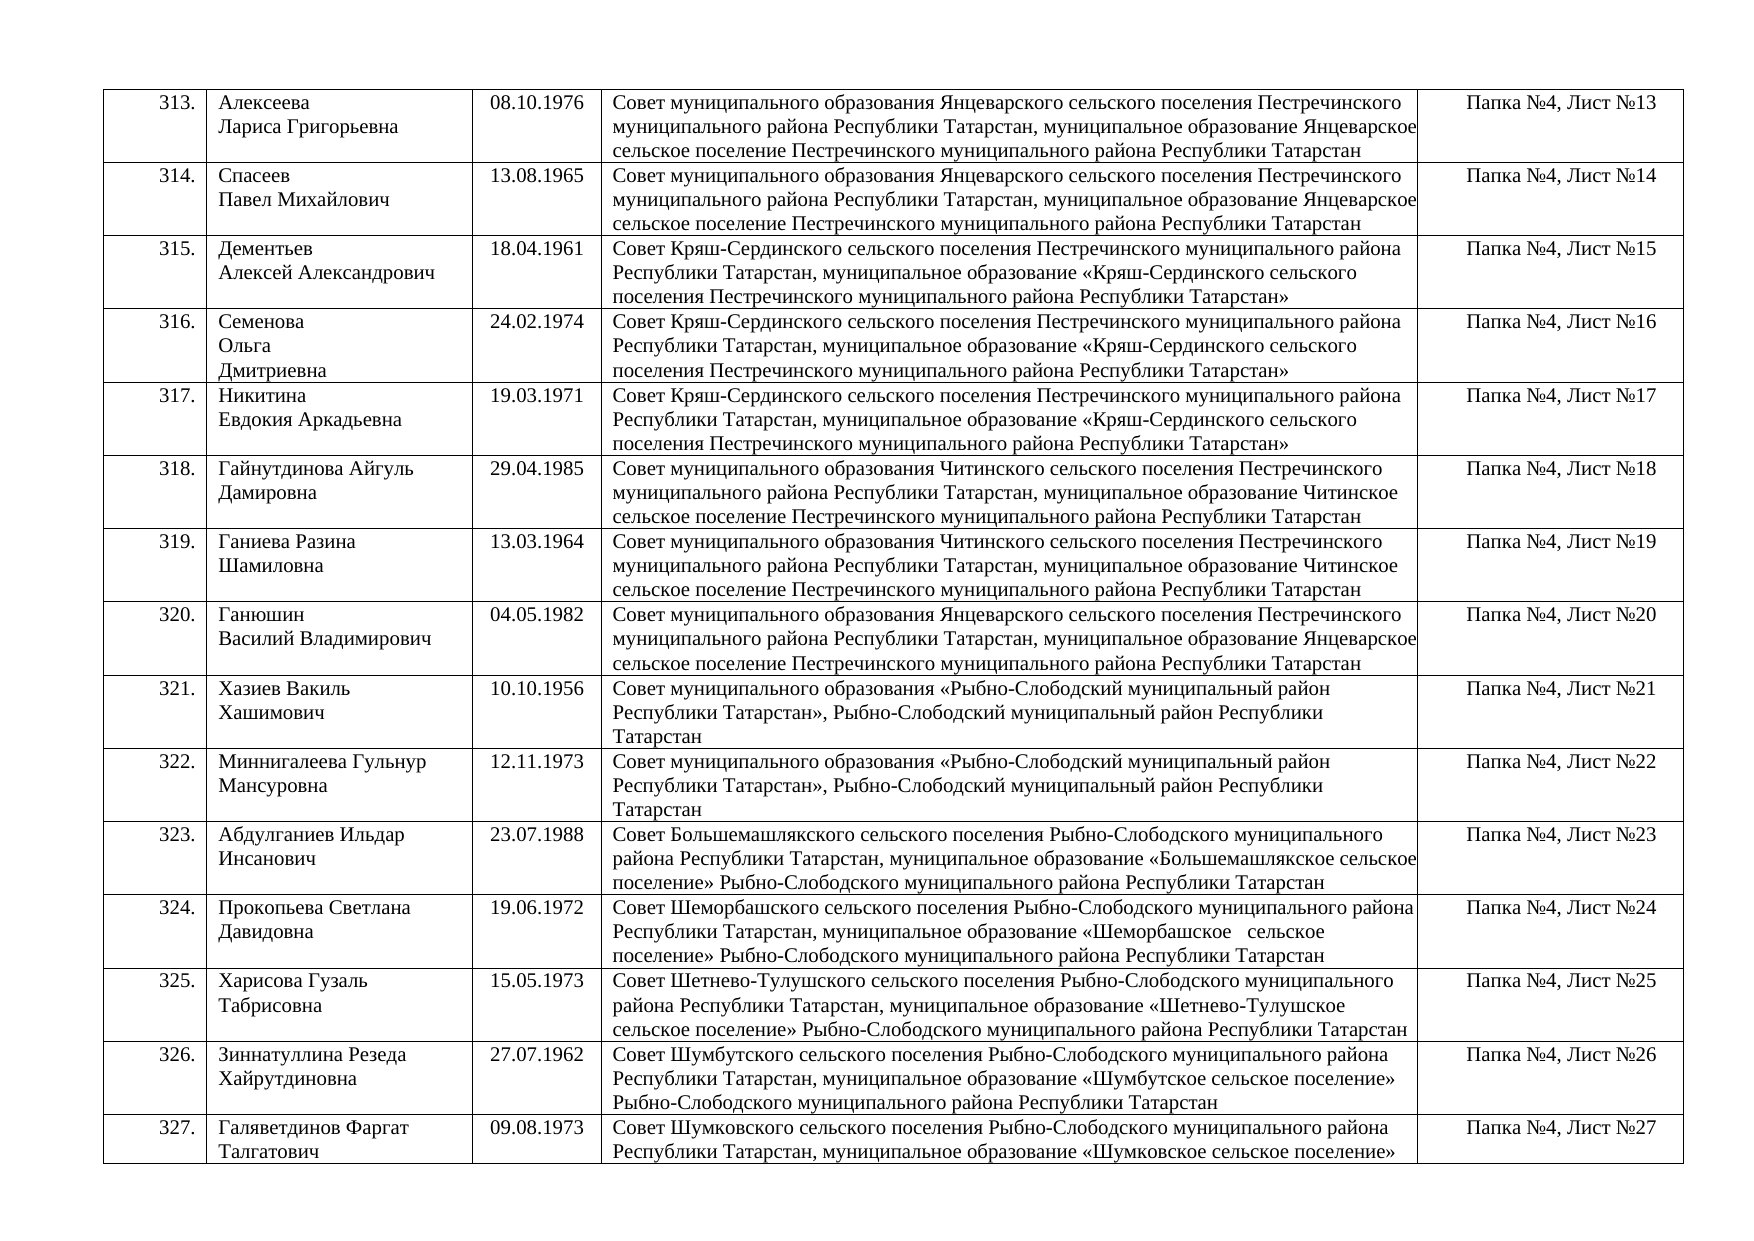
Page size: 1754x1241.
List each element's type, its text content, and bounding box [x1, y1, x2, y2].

table_cell [1418, 1042, 1683, 1114]
table_cell [1418, 969, 1683, 1041]
table_cell [104, 676, 206, 748]
table_cell [104, 969, 206, 1041]
table_cell 13.03.1964 [473, 529, 601, 601]
table_cell [1418, 676, 1683, 748]
table_cell Алексеева Лариса Григорьевна [207, 90, 472, 162]
table_cell Совет Кряш-Сердинского сельского поселения Пестречинского муниципального района Республики Татарстан, муниципальное образование «Кряш-Сердинского сельского поселения Пестречинского муниципального района Республики Татарстан» [602, 309, 1417, 382]
table_cell [1418, 749, 1683, 821]
table_cell 04.05.1982 [473, 602, 601, 674]
table_cell [1418, 822, 1683, 894]
table_cell [1418, 895, 1683, 967]
table_cell Прокопьева Светлана Давидовна [207, 895, 472, 967]
table_cell Харисова Гузаль Табрисовна [207, 969, 472, 1041]
table_cell Совет Шеморбашского сельского поселения Рыбно-Слободского муниципального района Республики Татарстан, муниципальное образование «Шеморбашское сельское поселение» Рыбно-Слободского муниципального района Республики Татарстан [602, 895, 1417, 967]
table_cell Абдулганиев Ильдар Инсанович [207, 822, 472, 894]
table_cell 19.03.1971 [473, 383, 601, 455]
table_cell Ганиева Разина Шамиловна [207, 529, 472, 601]
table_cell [207, 1115, 472, 1163]
table_cell [104, 529, 206, 601]
table_cell 18.04.1961 [473, 236, 601, 308]
table_cell [104, 602, 206, 674]
table_cell 23.07.1988 [473, 822, 601, 894]
table_cell [1418, 163, 1683, 235]
table_cell Совет муниципального образования Читинского сельского поселения Пестречинского муниципального района Республики Татарстан, муниципальное образование Читинское сельское поселение Пестречинского муниципального района Республики Татарстан [602, 456, 1417, 528]
table_cell 09.08.1973 [473, 1115, 601, 1163]
table_cell 27.07.1962 [473, 1042, 601, 1114]
table_cell Дементьев Алексей Александрович [207, 236, 472, 308]
table_cell [1418, 456, 1683, 528]
table_cell Зиннатуллина Резеда Хайрутдиновна [207, 1042, 472, 1114]
table_cell Никитина Евдокия Аркадьевна [207, 383, 472, 455]
table_cell [104, 456, 206, 528]
table_cell Спасеев Павел Михайлович [207, 163, 472, 235]
table_cell Совет Большемашлякского сельского поселения Рыбно-Слободского муниципального района Республики Татарстан, муниципальное образование «Большемашлякское сельское поселение» Рыбно-Слободского муниципального района Республики Татарстан [602, 822, 1417, 894]
table_cell Семенова Ольга Дмитриевна [207, 309, 472, 382]
table_cell Совет муниципального образования Янцеварского сельского поселения Пестречинского муниципального района Республики Татарстан, муниципальное образование Янцеварское сельское поселение Пестречинского муниципального района Республики Татарстан [602, 90, 1417, 162]
table_cell 08.10.1976 [473, 90, 601, 162]
table_cell [104, 309, 206, 382]
table_cell [104, 163, 206, 235]
table_cell 12.11.1973 [473, 749, 601, 821]
table_cell [1418, 309, 1683, 382]
table_cell Совет Кряш-Сердинского сельского поселения Пестречинского муниципального района Республики Татарстан, муниципальное образование «Кряш-Сердинского сельского поселения Пестречинского муниципального района Республики Татарстан» [602, 236, 1417, 308]
table_cell Гайнутдинова Айгуль Дамировна [207, 456, 472, 528]
table_cell Совет Кряш-Сердинского сельского поселения Пестречинского муниципального района Республики Татарстан, муниципальное образование «Кряш-Сердинского сельского поселения Пестречинского муниципального района Республики Татарстан» [602, 383, 1417, 455]
table_cell [1418, 236, 1683, 308]
table_cell 15.05.1973 [473, 969, 601, 1041]
table_cell [104, 1115, 206, 1163]
table_cell [104, 1042, 206, 1114]
table_cell [1418, 383, 1683, 455]
table_cell Совет муниципального образования «Рыбно-Слободский муниципальный район Республики Татарстан», Рыбно-Слободский муниципальный район Республики Татарстан [602, 676, 1417, 748]
table_cell [1418, 602, 1683, 674]
table_cell Ганюшин Василий Владимирович [207, 602, 472, 674]
table_cell 10.10.1956 [473, 676, 601, 748]
table_cell Совет Шетнево-Тулушского сельского поселения Рыбно-Слободского муниципального района Республики Татарстан, муниципальное образование «Шетнево-Тулушское сельское поселение» Рыбно-Слободского муниципального района Республики Татарстан [602, 969, 1417, 1041]
table_cell [104, 383, 206, 455]
table_cell Совет муниципального образования Янцеварского сельского поселения Пестречинского муниципального района Республики Татарстан, муниципальное образование Янцеварское сельское поселение Пестречинского муниципального района Республики Татарстан [602, 602, 1417, 674]
table_cell [104, 749, 206, 821]
table_cell [104, 895, 206, 967]
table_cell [602, 1115, 1417, 1163]
table_cell [1418, 90, 1683, 162]
table_cell Совет муниципального образования Читинского сельского поселения Пестречинского муниципального района Республики Татарстан, муниципальное образование Читинское сельское поселение Пестречинского муниципального района Республики Татарстан [602, 529, 1417, 601]
table_cell [1418, 529, 1683, 601]
table_cell [104, 822, 206, 894]
table_cell 24.02.1974 [473, 309, 601, 382]
table_cell [104, 90, 206, 162]
table_cell Совет муниципального образования «Рыбно-Слободский муниципальный район Республики Татарстан», Рыбно-Слободский муниципальный район Республики Татарстан [602, 749, 1417, 821]
table_cell 13.08.1965 [473, 163, 601, 235]
table_cell 19.06.1972 [473, 895, 601, 967]
table_cell 29.04.1985 [473, 456, 601, 528]
table_cell [1418, 1115, 1683, 1163]
table_cell Совет Шумбутского сельского поселения Рыбно-Слободского муниципального района Республики Татарстан, муниципальное образование «Шумбутское сельское поселение» Рыбно-Слободского муниципального района Республики Татарстан [602, 1042, 1417, 1114]
table_cell Совет муниципального образования Янцеварского сельского поселения Пестречинского муниципального района Республики Татарстан, муниципальное образование Янцеварское сельское поселение Пестречинского муниципального района Республики Татарстан [602, 163, 1417, 235]
table_cell [104, 236, 206, 308]
table_cell Миннигалеева Гульнур Мансуровна [207, 749, 472, 821]
table_cell Хазиев Вакиль Хашимович [207, 676, 472, 748]
